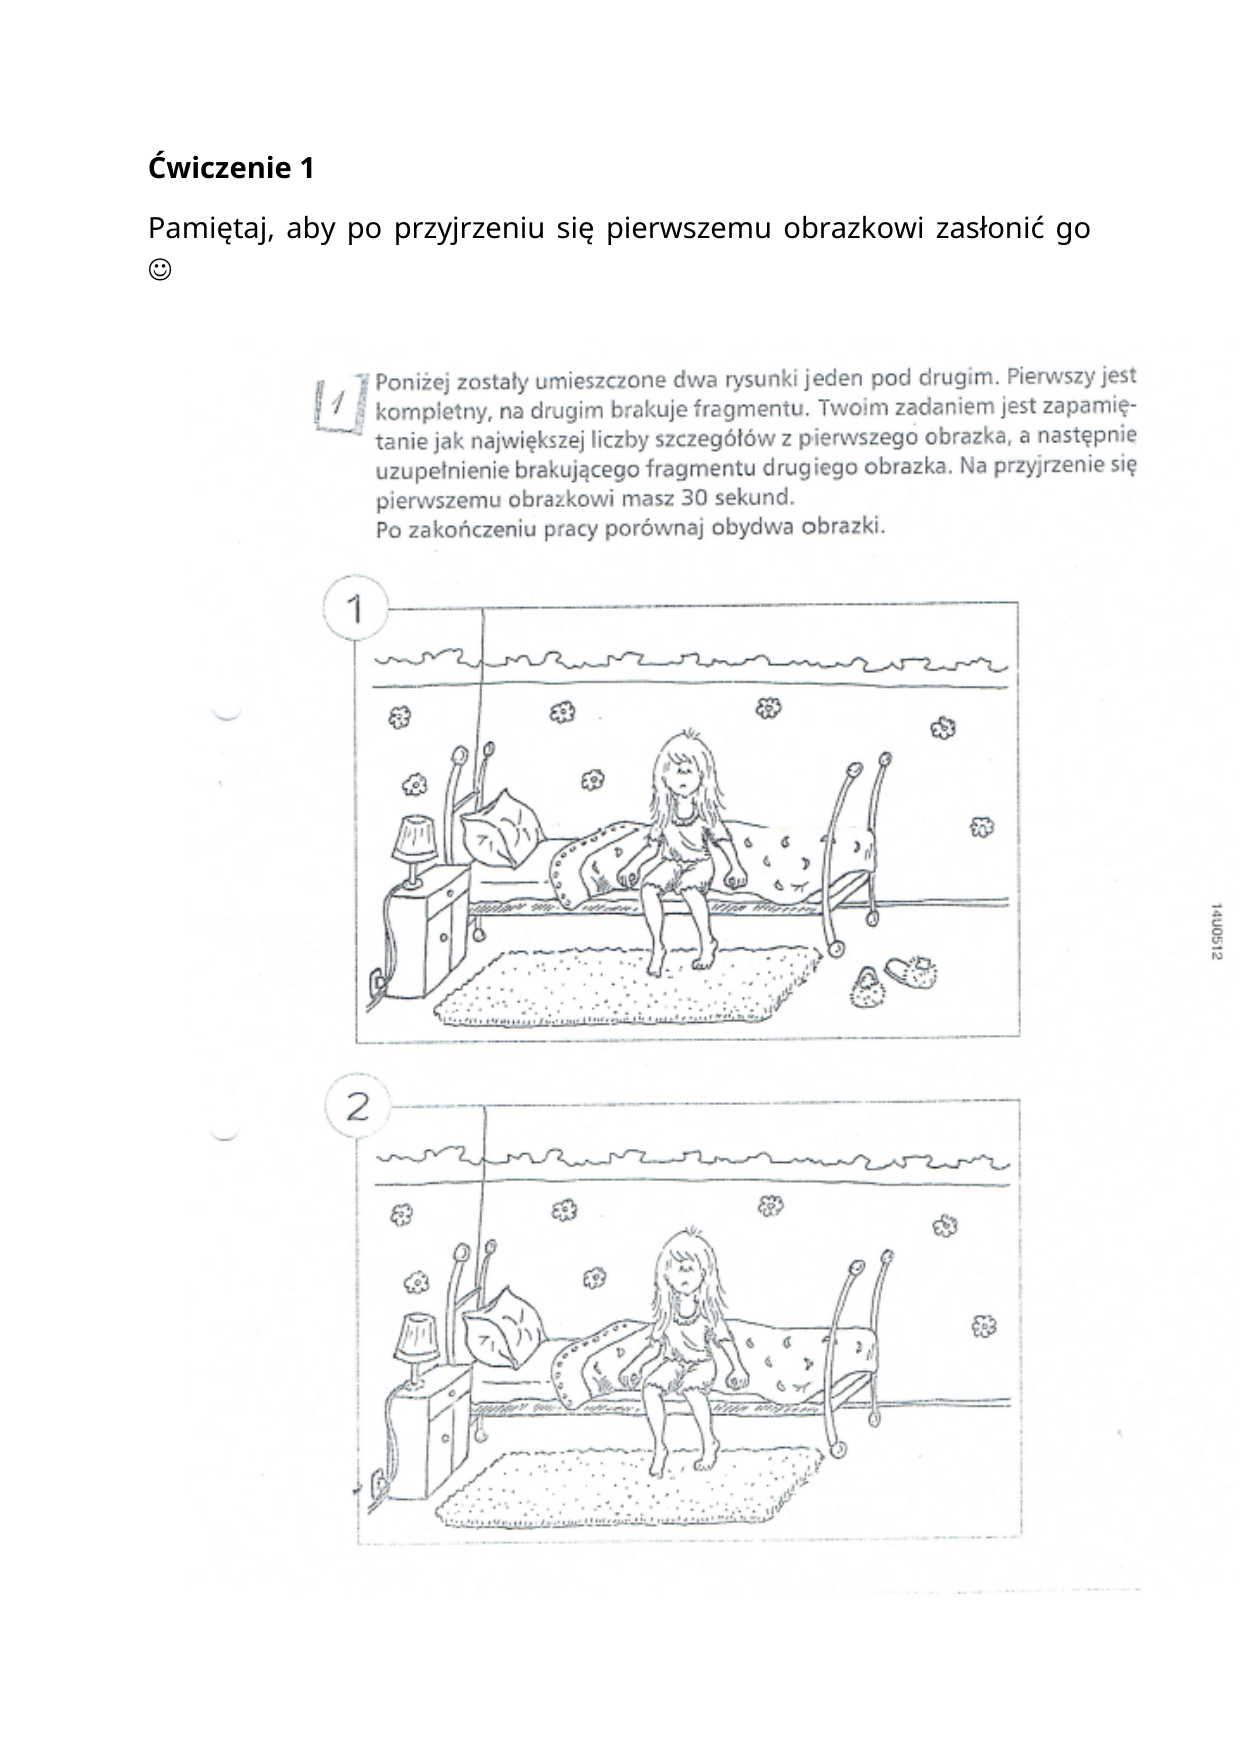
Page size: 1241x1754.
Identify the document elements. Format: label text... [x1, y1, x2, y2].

text Pamiętaj, aby po przyjrzeniu się pierwszemu obrazkowi zasłonić go [148, 207, 1093, 287]
text Ćwiczenie 1 [148, 148, 1093, 187]
picture [185, 341, 1241, 1594]
